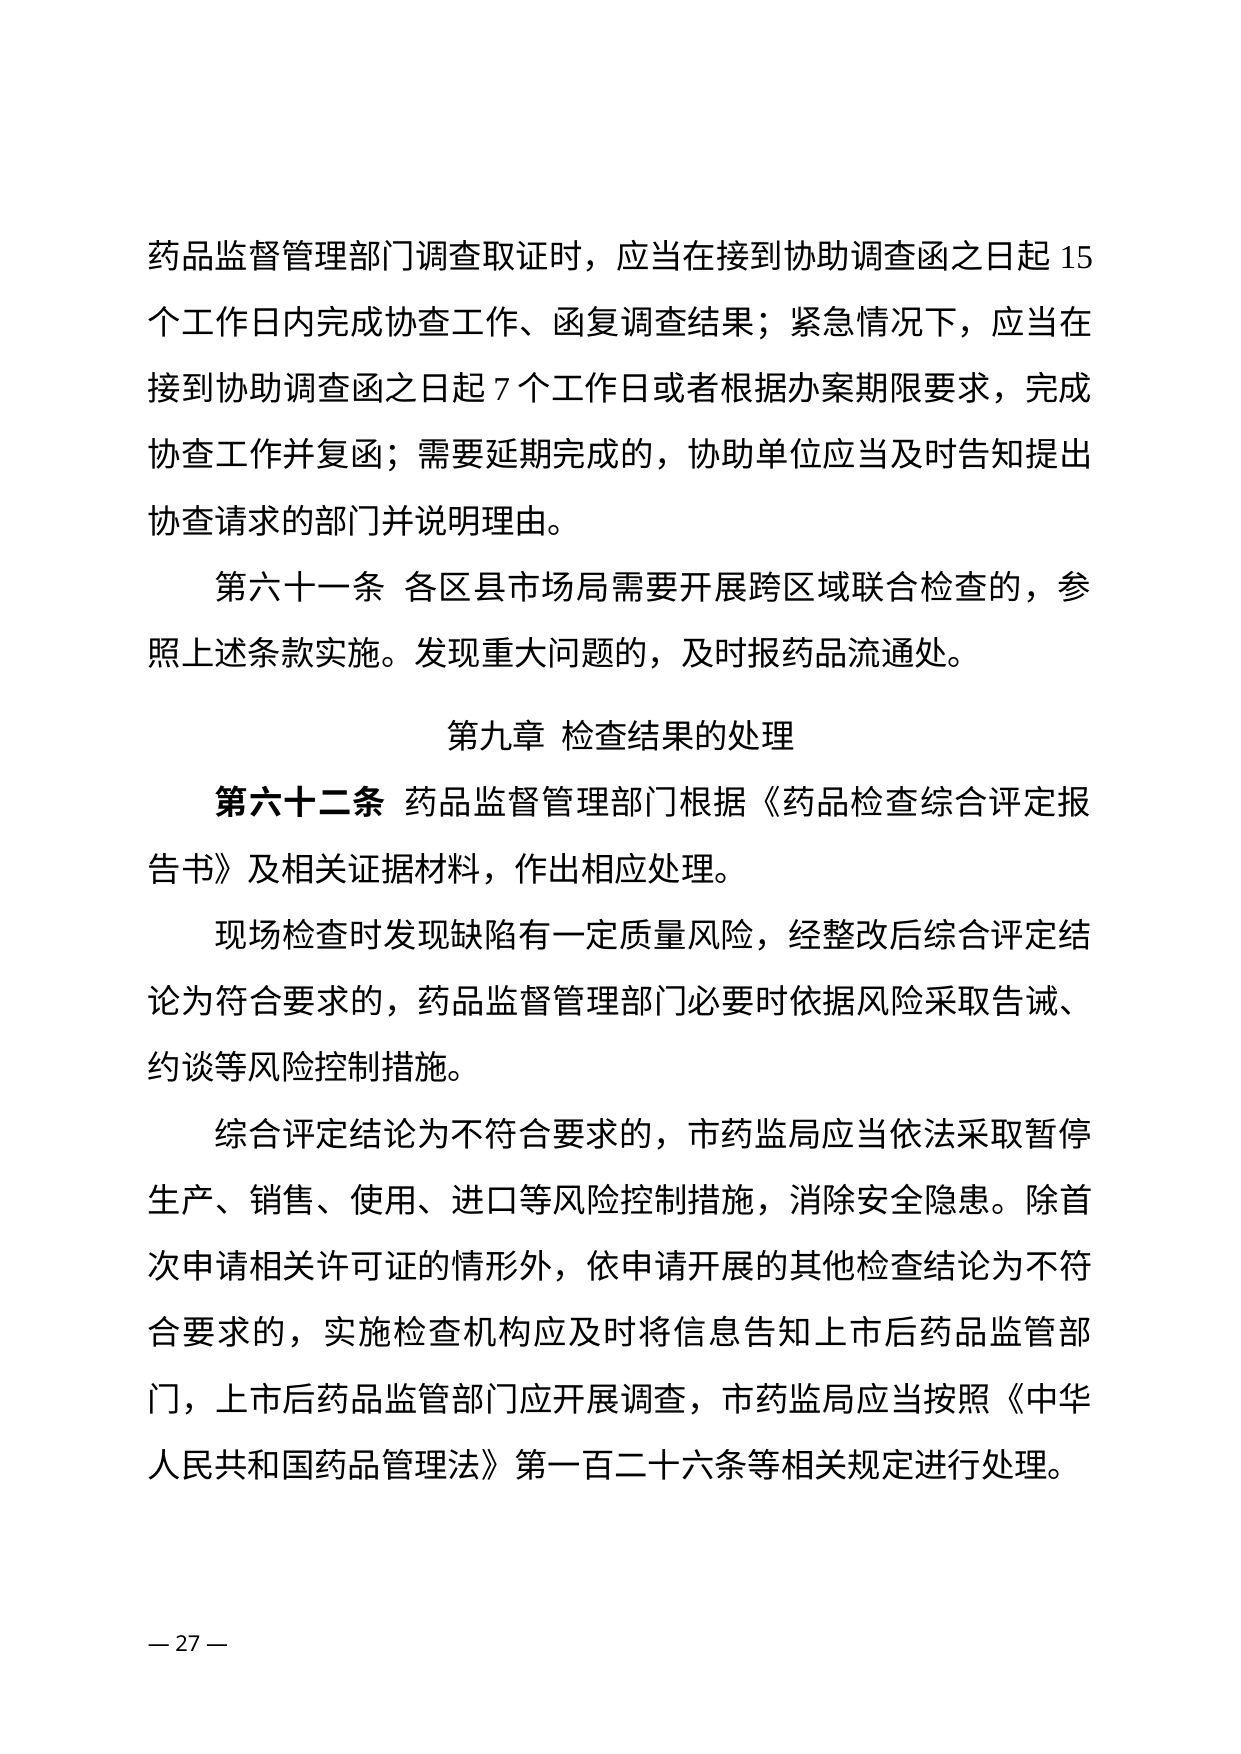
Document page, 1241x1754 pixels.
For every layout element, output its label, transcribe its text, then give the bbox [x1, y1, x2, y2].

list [148, 220, 1093, 552]
list 现场检查时发现缺陷有一定质量风险，经整改后综合评定结论为符合要求的，药品监督管理部门必要时依据风险采取告诫、约谈等风险控制措施。 [148, 899, 1093, 1098]
list 第九章 检查结果的处理 [148, 701, 1093, 767]
list 第六十二条 药品监督管理部门根据《药品检查综合评定报告书》及相关证据材料，作出相应处理。 [148, 767, 1093, 899]
list 综合评定结论为不符合要求的，市药监局应当依法采取暂停生产、销售、使用、进口等风险控制措施，消除安全隐患。除首次申请相关许可证的情形外，依申请开展的其他检查结论为不符合要求的，实施检查机构应及时将信息告知上市后药品监管部门，上市后药品监管部门应开展调查，市药监局应当按照《中华人民共和国药品管理法》第一百二十六条等相关规定进行处理。 [148, 1098, 1093, 1496]
list 第六十一条 各区县市场局需要开展跨区域联合检查的，参照上述条款实施。发现重大问题的，及时报药品流通处。 [148, 552, 1093, 684]
